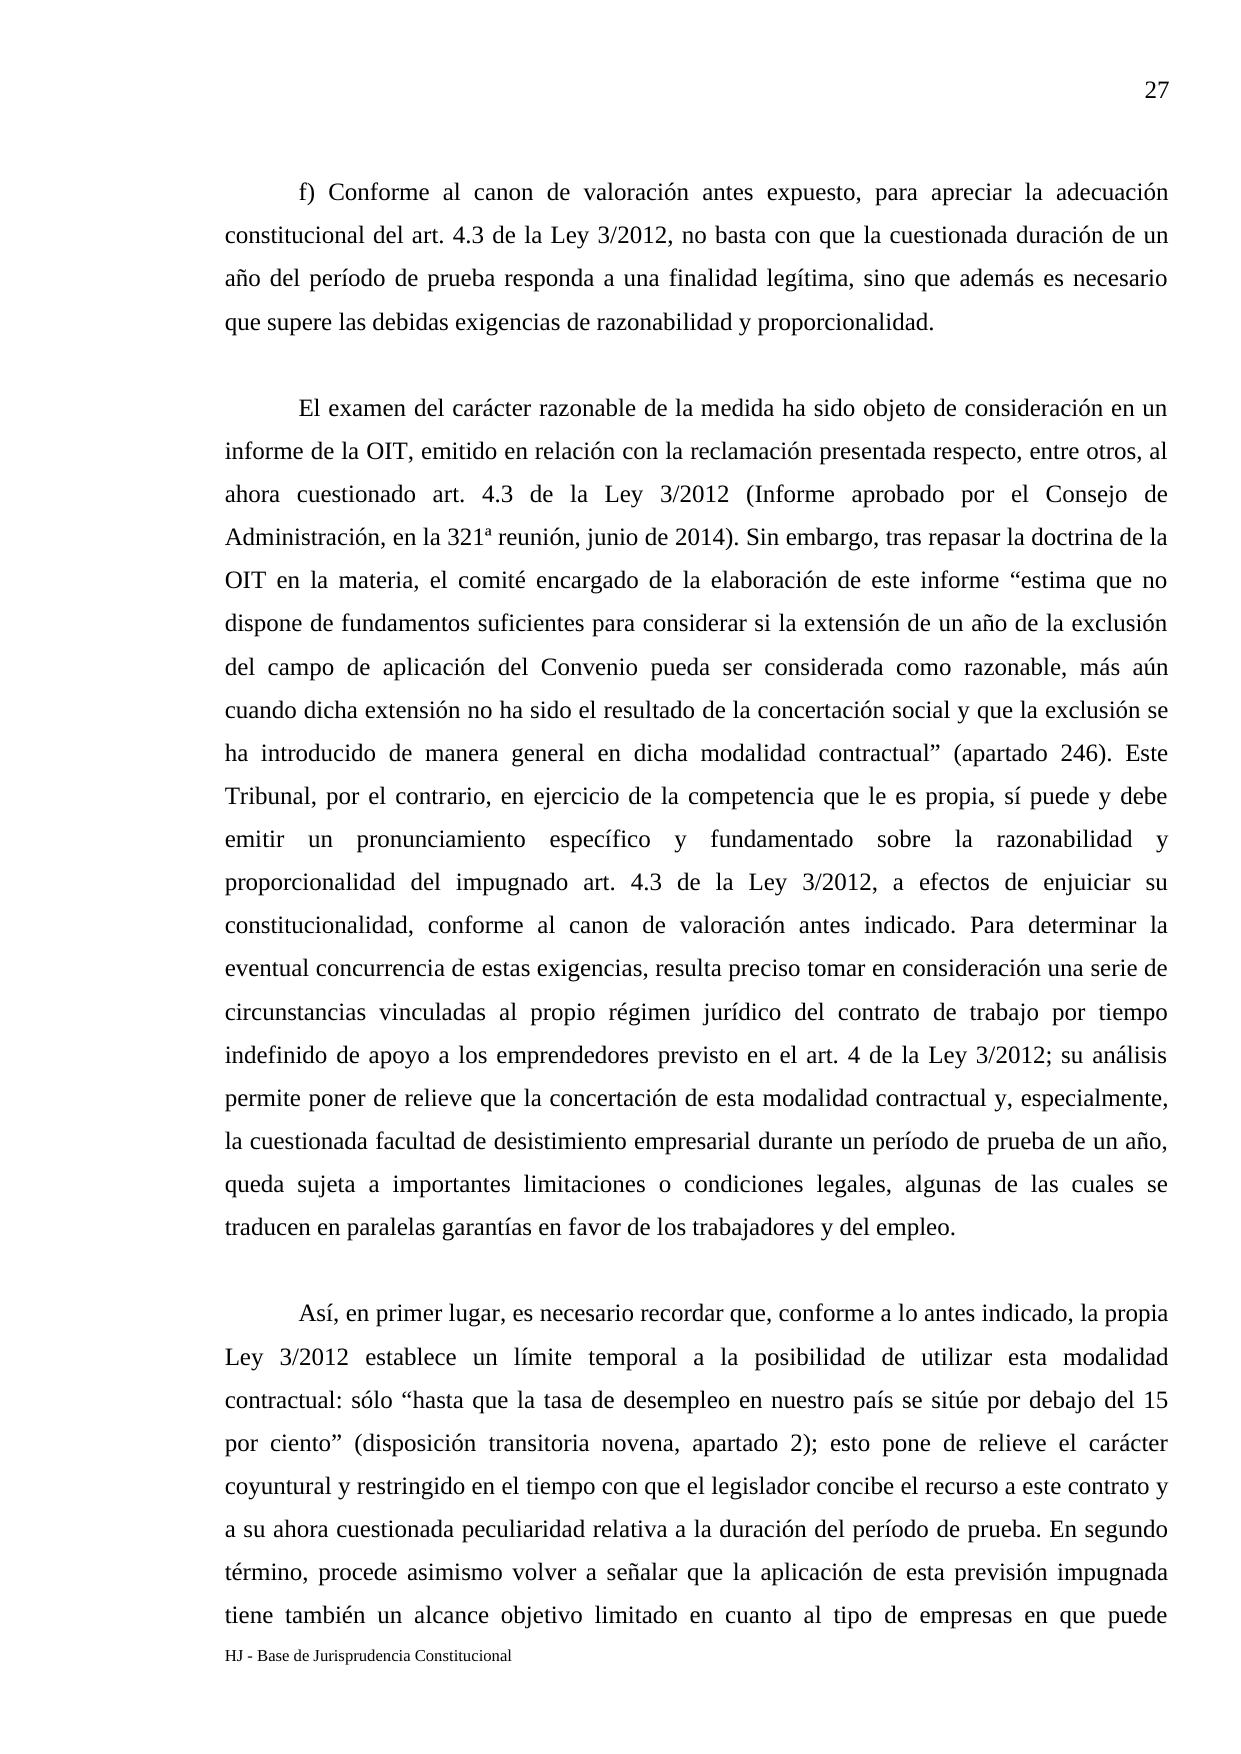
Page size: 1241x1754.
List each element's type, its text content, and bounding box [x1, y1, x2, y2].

text f) Conforme al canon de valoración antes expuesto, para apreciar la adecuación constitucional del art. 4.3 de la Ley 3/2012, no basta con que la cuestionada duración de un año del período de prueba responda a una finalidad legítima, sino que además es necesario que supere las debidas exigencias de razonabilidad y proporcionalidad. [224, 177, 1169, 335]
text El examen del carácter razonable de la medida ha sido objeto de consideración en un informe de la OIT, emitido en relación con la reclamación presentada respecto, entre otros, al ahora cuestionado art. 4.3 de la Ley 3/2012 (Informe aprobado por el Consejo de Administración, en la 321ª reunión, junio de 2014). Sin embargo, tras repasar la doctrina de la OIT en la materia, el comité encargado de la elaboración de este informe “estima que no dispone de fundamentos suficientes para considerar si la extensión de un año de la exclusión del campo de aplicación del Convenio pueda ser considerada como razonable, más aún cuando dicha extensión no ha sido el resultado de la concertación social y que la exclusión se ha introducido de manera general en dicha modalidad contractual” (apartado 246). Este Tribunal, por el contrario, en ejercicio de la competencia que le es propia, sí puede y debe emitir un pronunciamiento específico y fundamentado sobre la razonabilidad y proporcionalidad del impugnado art. 4.3 de la Ley 3/2012, a efectos de enjuiciar su constitucionalidad, conforme al canon de valoración antes indicado. Para determinar la eventual concurrencia de estas exigencias, resulta preciso tomar en consideración una serie de circunstancias vinculadas al propio régimen jurídico del contrato de trabajo por tiempo indefinido de apoyo a los emprendedores previsto en el art. 4 de la Ley 3/2012; su análisis permite poner de relieve que la concertación de esta modalidad contractual y, especialmente, la cuestionada facultad de desistimiento empresarial durante un período de prueba de un año, queda sujeta a importantes limitaciones o condiciones legales, algunas de las cuales se traducen en paralelas garantías en favor de los trabajadores y del empleo. [224, 393, 1169, 1241]
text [224, 1298, 1169, 1629]
